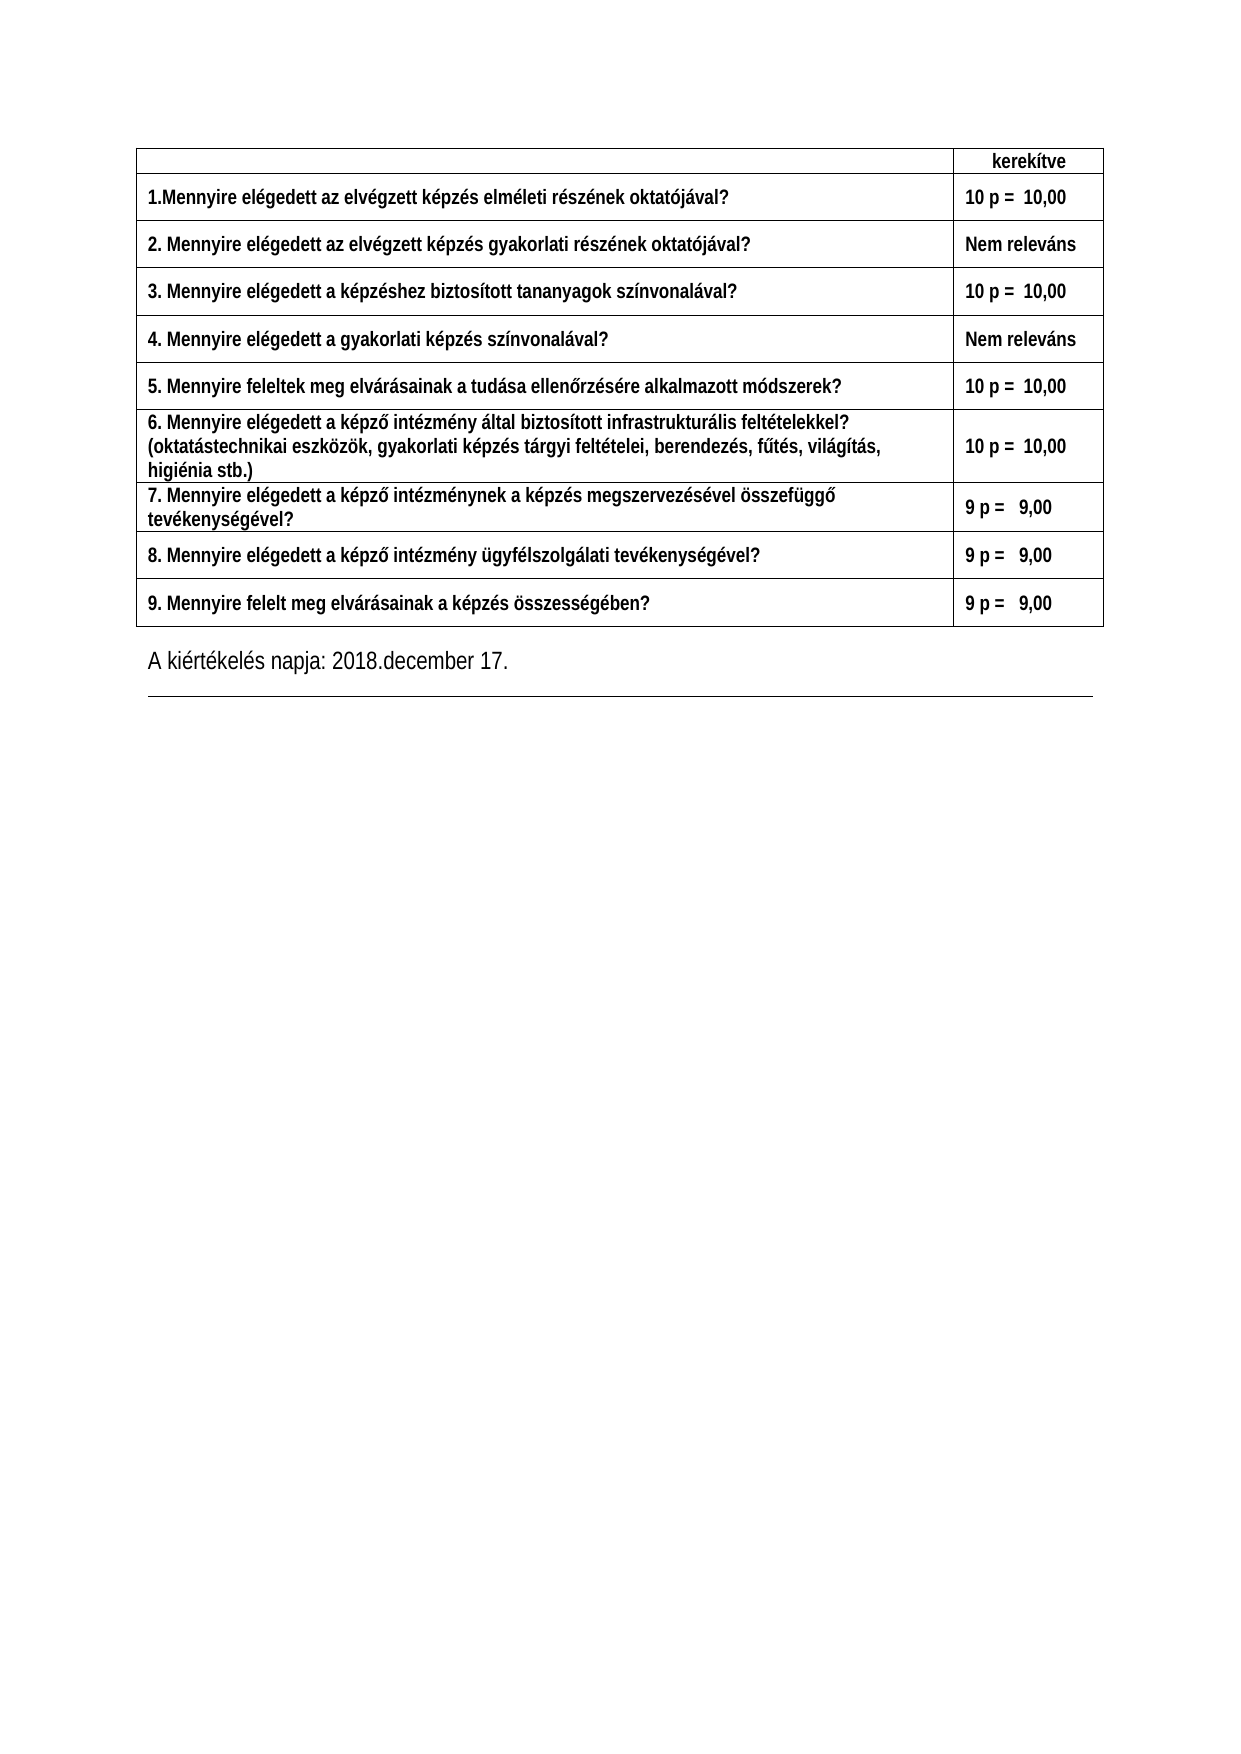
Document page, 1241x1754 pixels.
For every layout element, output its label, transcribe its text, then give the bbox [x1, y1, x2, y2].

table_cell 9 p = 9,00 [954, 483, 1103, 531]
table_cell 10 p = 10,00 [954, 268, 1103, 314]
table_cell 3. Mennyire elégedett a képzéshez biztosított tananyagok színvonalával? [137, 268, 953, 314]
table_cell Nem releváns [954, 316, 1103, 362]
table_cell 10 p = 10,00 [954, 363, 1103, 409]
table_cell 9. Mennyire felelt meg elvárásainak a képzés összességében? [137, 579, 953, 626]
table_cell 5. Mennyire feleltek meg elvárásainak a tudása ellenőrzésére alkalmazott módszerek? [137, 363, 953, 409]
table_cell Nem releváns [954, 221, 1103, 267]
table_cell 2. Mennyire elégedett az elvégzett képzés gyakorlati részének oktatójával? [137, 221, 953, 267]
table_cell 10 p = 10,00 [954, 174, 1103, 220]
table_cell 8. Mennyire elégedett a képző intézmény ügyfélszolgálati tevékenységével? [137, 532, 953, 578]
table_cell 9 p = 9,00 [954, 532, 1103, 578]
table_cell 10 p = 10,00 [954, 410, 1103, 482]
text A kiértékelés napja: 2018.december 17. [148, 646, 1093, 674]
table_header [954, 149, 1103, 173]
table_cell 7. Mennyire elégedett a képző intézménynek a képzés megszervezésével összefüggő tevékenységével? [137, 483, 953, 531]
table_cell 4. Mennyire elégedett a gyakorlati képzés színvonalával? [137, 316, 953, 362]
table_cell 9 p = 9,00 [954, 579, 1103, 626]
table_cell 1.Mennyire elégedett az elvégzett képzés elméleti részének oktatójával? [137, 174, 953, 220]
table_cell 6. Mennyire elégedett a képző intézmény által biztosított infrastrukturális feltételekkel? (oktatástechnikai eszközök, gyakorlati képzés tárgyi feltételei, berendezés, fűtés, világítás, higiénia stb.) [137, 410, 953, 482]
table_header Kérdés [137, 149, 953, 173]
